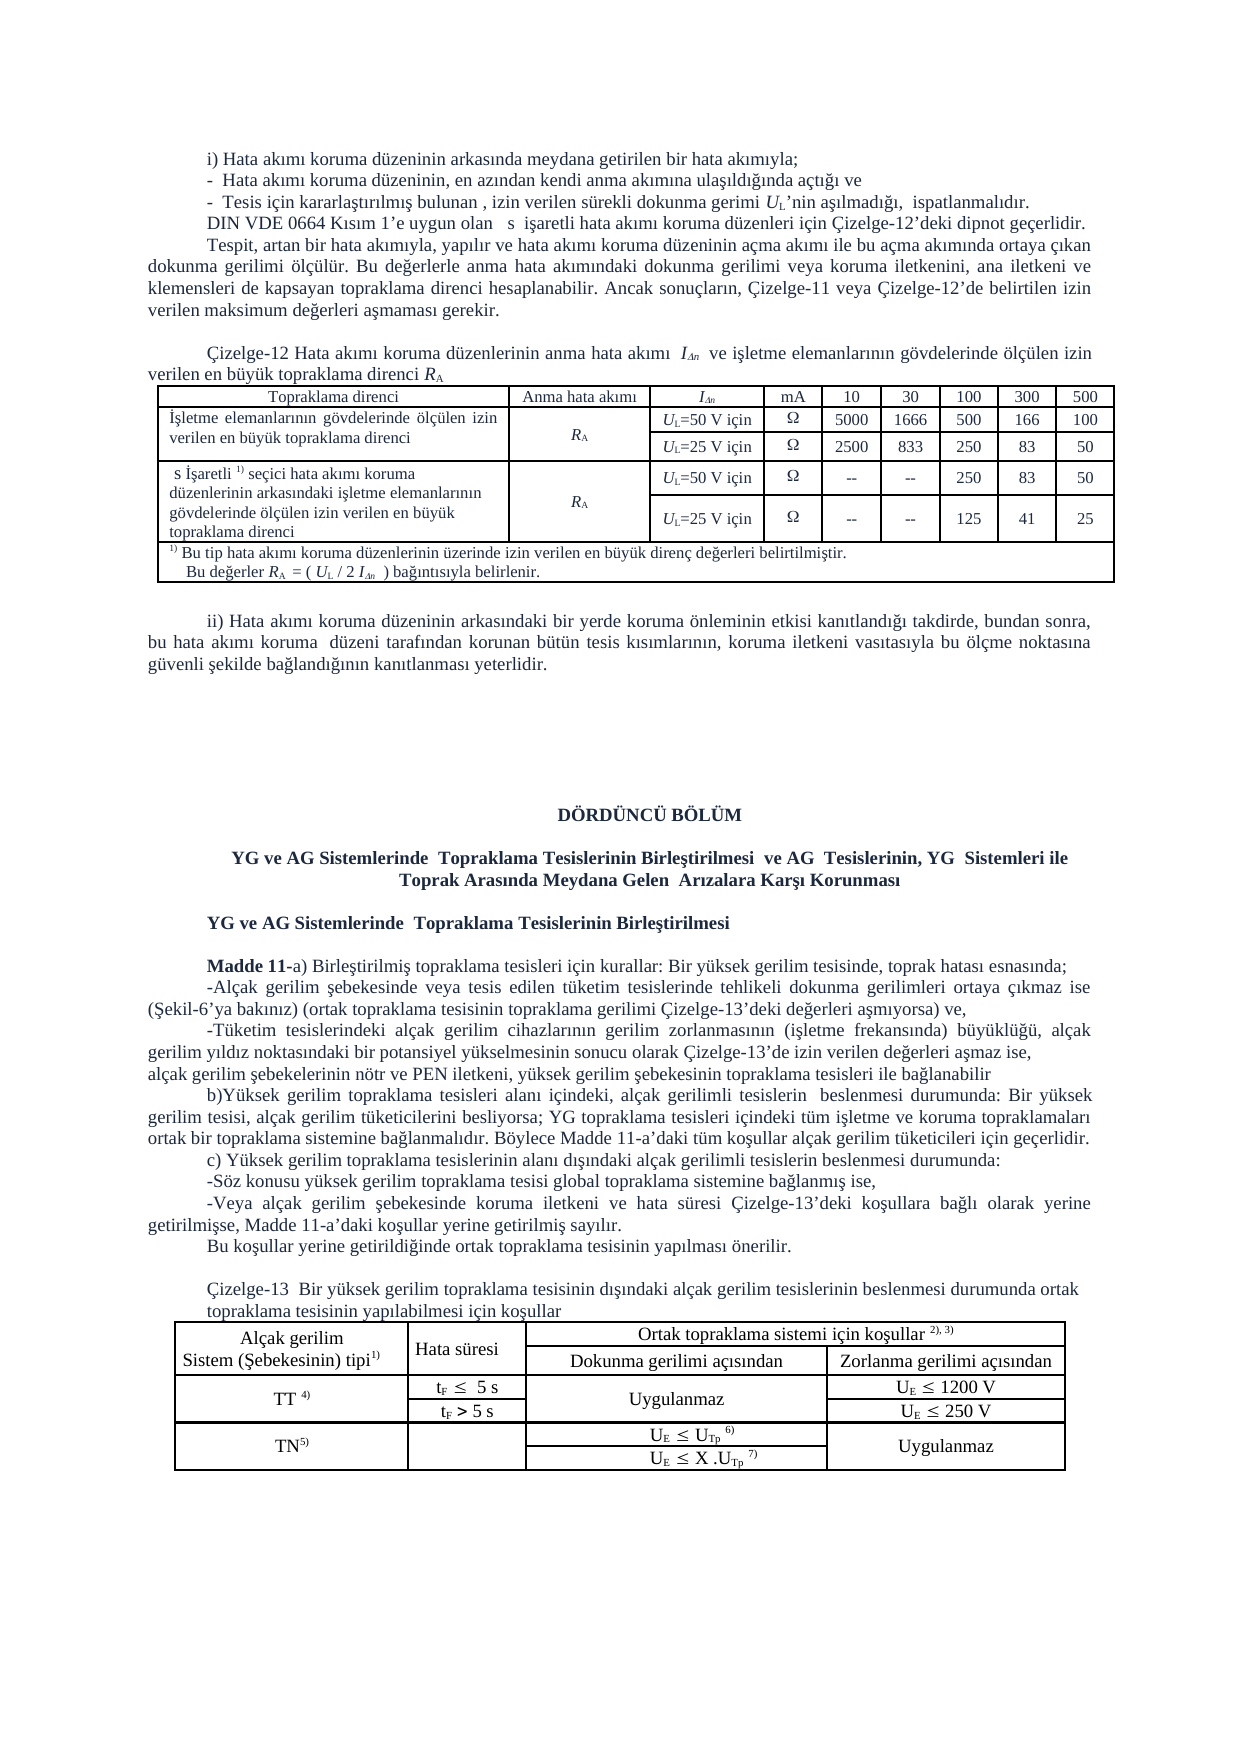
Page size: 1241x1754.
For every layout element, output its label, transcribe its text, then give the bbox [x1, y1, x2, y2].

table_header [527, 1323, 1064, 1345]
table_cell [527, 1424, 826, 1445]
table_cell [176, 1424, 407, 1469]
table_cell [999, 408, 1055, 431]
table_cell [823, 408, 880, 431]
text ii) Hata akımı koruma düzeninin arkasındaki bir yerde koruma önleminin etkisi kanıtlandığı takdirde, bundan sonra, bu hata akımı koruma düzeni tarafından korunan bütün tesis kısımlarının, koruma iletkeni vasıtasıyla bu ölçme noktasına güvenli şekilde bağlandığının kanıtlanması yeterlidir. [148, 610, 1093, 674]
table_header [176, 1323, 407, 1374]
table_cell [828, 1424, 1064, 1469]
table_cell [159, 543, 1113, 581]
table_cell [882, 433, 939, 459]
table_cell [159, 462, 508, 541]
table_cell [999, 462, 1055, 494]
text - Tesis için kararlaştırılmış bulunan , izin verilen sürekli dokunma gerimi UL’nin aşılmadığı, ispatlanmalıdır. [148, 191, 1093, 212]
text -Tüketim tesislerindeki alçak gerilim cihazlarının gerilim zorlanmasının (işletme frekansında) büyüklüğü, alçak gerilim yıldız noktasındaki bir potansiyel yükselmesinin sonucu olarak Çizelge-13’de izin verilen değerleri aşmaz ise, [148, 1019, 1093, 1062]
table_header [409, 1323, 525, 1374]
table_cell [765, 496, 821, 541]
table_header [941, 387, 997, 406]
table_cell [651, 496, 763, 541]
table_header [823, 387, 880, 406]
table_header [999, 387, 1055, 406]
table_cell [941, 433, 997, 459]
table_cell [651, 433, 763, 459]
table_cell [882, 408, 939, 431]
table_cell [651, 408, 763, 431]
text -Söz konusu yüksek gerilim topraklama tesisi global topraklama sistemine bağlanmış ise, [148, 1170, 1093, 1192]
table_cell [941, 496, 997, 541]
text -Alçak gerilim şebekesinde veya tesis edilen tüketim tesislerinde tehlikeli dokunma gerilimleri ortaya çıkmaz ise (Şekil-6’ya bakınız) (ortak topraklama tesisinin topraklama gerilimi Çizelge-13’deki değerleri aşmıyorsa) ve, [148, 976, 1093, 1019]
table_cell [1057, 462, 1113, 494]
text c) Yüksek gerilim topraklama tesislerinin alanı dışındaki alçak gerilimli tesislerin beslenmesi durumunda: [148, 1149, 1093, 1170]
text Tespit, artan bir hata akımıyla, yapılır ve hata akımı koruma düzeninin açma akımı ile bu açma akımında ortaya çıkan dokunma gerilimi ölçülür. Bu değerlerle anma hata akımındaki dokunma gerilimi veya koruma iletkenini, ana iletkeni ve klemensleri de kapsayan topraklama direnci hesaplanabilir. Ancak sonuçların, Çizelge-11 veya Çizelge-12’de belirtilen izin verilen maksimum değerleri aşmaması gerekir. [148, 234, 1093, 320]
text -Veya alçak gerilim şebekesinde koruma iletkeni ve hata süresi Çizelge-13’deki koşullara bağlı olarak yerine getirilmişse, Madde 11-a’daki koşullar yerine getirilmiş sayılır. [148, 1192, 1093, 1235]
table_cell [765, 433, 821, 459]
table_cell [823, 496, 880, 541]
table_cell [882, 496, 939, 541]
text - Hata akımı koruma düzeninin, en azından kendi anma akımına ulaşıldığında açtığı ve [148, 169, 1093, 191]
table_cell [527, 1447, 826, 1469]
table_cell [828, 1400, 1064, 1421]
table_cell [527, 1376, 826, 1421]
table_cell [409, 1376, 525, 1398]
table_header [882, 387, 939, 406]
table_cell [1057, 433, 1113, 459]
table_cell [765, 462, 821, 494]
text Madde 11-a) Birleştirilmiş topraklama tesisleri için kurallar: Bir yüksek gerilim tesisinde, toprak hatası esnasında; [148, 955, 1093, 976]
text Bu koşullar yerine getirildiğinde ortak topraklama tesisinin yapılması önerilir. [148, 1235, 1093, 1257]
text Çizelge-12 Hata akımı koruma düzenlerinin anma hata akımı In ve işletme elemanlarının gövdelerinde ölçülen izin verilen en büyük topraklama direnci RA [148, 342, 1093, 385]
text YG ve AG Sistemlerinde Topraklama Tesislerinin Birleştirilmesi ve AG Tesislerinin, YG Sistemleri ile Toprak Arasında Meydana Gelen Arızalara Karşı Korunması [207, 847, 1093, 890]
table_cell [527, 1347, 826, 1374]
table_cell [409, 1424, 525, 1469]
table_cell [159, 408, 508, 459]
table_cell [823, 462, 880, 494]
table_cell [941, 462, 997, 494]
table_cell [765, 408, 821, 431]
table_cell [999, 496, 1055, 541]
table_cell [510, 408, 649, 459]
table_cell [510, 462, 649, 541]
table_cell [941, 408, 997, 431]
text alçak gerilim şebekelerinin nötr ve PEN iletkeni, yüksek gerilim şebekesinin topraklama tesisleri ile bağlanabilir [148, 1062, 1093, 1084]
table_header Topraklama direnci [159, 387, 508, 406]
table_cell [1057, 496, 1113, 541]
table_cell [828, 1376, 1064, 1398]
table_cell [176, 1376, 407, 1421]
text DIN VDE 0664 Kısım 1’e uygun olan s işaretli hata akımı koruma düzenleri için Çizelge-12’deki dipnot geçerlidir. [148, 212, 1093, 234]
text DÖRDÜNCÜ BÖLÜM [148, 804, 1093, 825]
text i) Hata akımı koruma düzeninin arkasında meydana getirilen bir hata akımıyla; [148, 148, 1093, 169]
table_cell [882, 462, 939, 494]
text YG ve AG Sistemlerinde Topraklama Tesislerinin Birleştirilmesi [148, 912, 1093, 933]
table_header In [651, 387, 763, 406]
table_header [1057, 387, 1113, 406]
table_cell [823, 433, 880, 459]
text b)Yüksek gerilim topraklama tesisleri alanı içindeki, alçak gerilimli tesislerin beslenmesi durumunda: Bir yüksek gerilim tesisi, alçak gerilim tüketicilerini besliyorsa; YG topraklama tesisleri içindeki tüm işletme ve koruma topraklamaları ortak bir topraklama sistemine bağlanmalıdır. Böylece Madde 11-a’daki tüm koşullar alçak gerilim tüketicileri için geçerlidir. [148, 1084, 1093, 1149]
text Çizelge-13 Bir yüksek gerilim topraklama tesisinin dışındaki alçak gerilim tesislerinin beslenmesi durumunda ortak topraklama tesisinin yapılabilmesi için koşullar [207, 1278, 1093, 1321]
table_header mA [765, 387, 821, 406]
table_header Anma hata akımı [510, 387, 649, 406]
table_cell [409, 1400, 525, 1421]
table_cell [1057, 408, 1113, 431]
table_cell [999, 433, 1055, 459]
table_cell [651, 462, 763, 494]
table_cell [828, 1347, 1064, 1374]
